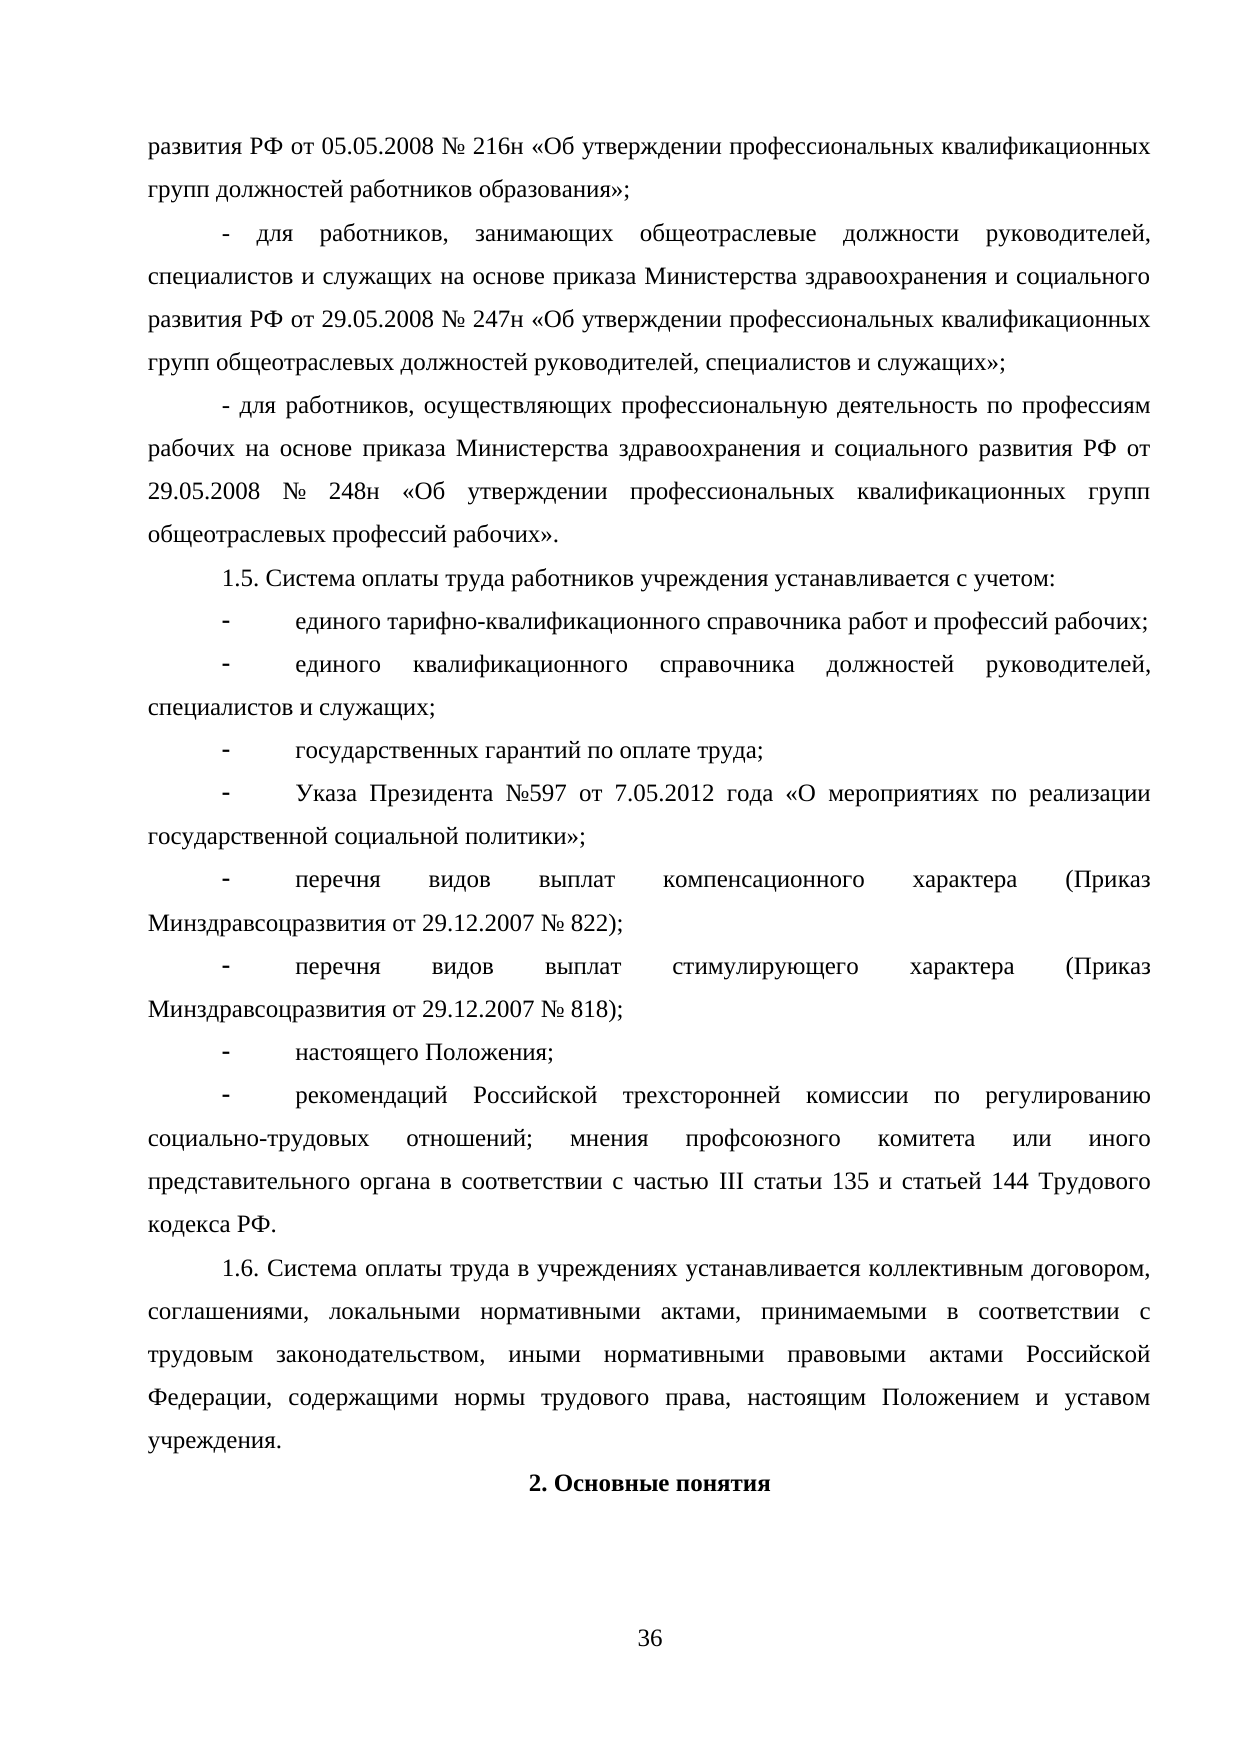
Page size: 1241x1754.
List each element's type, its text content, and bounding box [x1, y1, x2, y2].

list рекомендаций Российской трехсторонней комиссии по регулированию социально-трудовых отношений; мнения профсоюзного комитета или иного представительного органа в соответствии с частью III статьи 135 и статьей 144 Трудового кодекса РФ. [148, 1080, 1152, 1238]
list единого квалификационного справочника должностей руководителей, специалистов и служащих; [148, 649, 1152, 721]
text 1.6. Система оплаты труда в учреждениях устанавливается коллективным договором, соглашениями, локальными нормативными актами, принимаемыми в соответствии с трудовым законодательством, иными нормативными правовыми актами Российской Федерации, содержащими нормы трудового права, настоящим Положением и уставом учреждения. [148, 1253, 1152, 1454]
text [148, 131, 1152, 203]
list единого тарифно-квалификационного справочника работ и профессий рабочих; [148, 606, 1152, 634]
text - для работников, занимающих общеотраслевые должности руководителей, специалистов и служащих на основе приказа Министерства здравоохранения и социального развития РФ от 29.05.2008 № 247н «Об утверждении профессиональных квалификационных групп общеотраслевых должностей руководителей, специалистов и служащих»; [148, 218, 1152, 376]
list перечня видов выплат стимулирующего характера (Приказ Минздравсоцразвития от 29.12.2007 № 818); [148, 951, 1152, 1023]
text - для работников, осуществляющих профессиональную деятельность по профессиям рабочих на основе приказа Министерства здравоохранения и социального развития РФ от 29.05.2008 № 248н «Об утверждении профессиональных квалификационных групп общеотраслевых профессий рабочих». [148, 390, 1152, 548]
list Указа Президента №597 от 7.05.2012 года «О мероприятиях по реализации государственной социальной политики»; [148, 778, 1152, 850]
list государственных гарантий по оплате труда; [148, 735, 1152, 764]
list настоящего Положения; [148, 1037, 1152, 1066]
text 1.5. Система оплаты труда работников учреждения устанавливается с учетом: [148, 563, 1152, 591]
list перечня видов выплат компенсационного характера (Приказ Минздравсоцразвития от 29.12.2007 № 822); [148, 864, 1152, 936]
text 2. Основные понятия [148, 1468, 1152, 1497]
